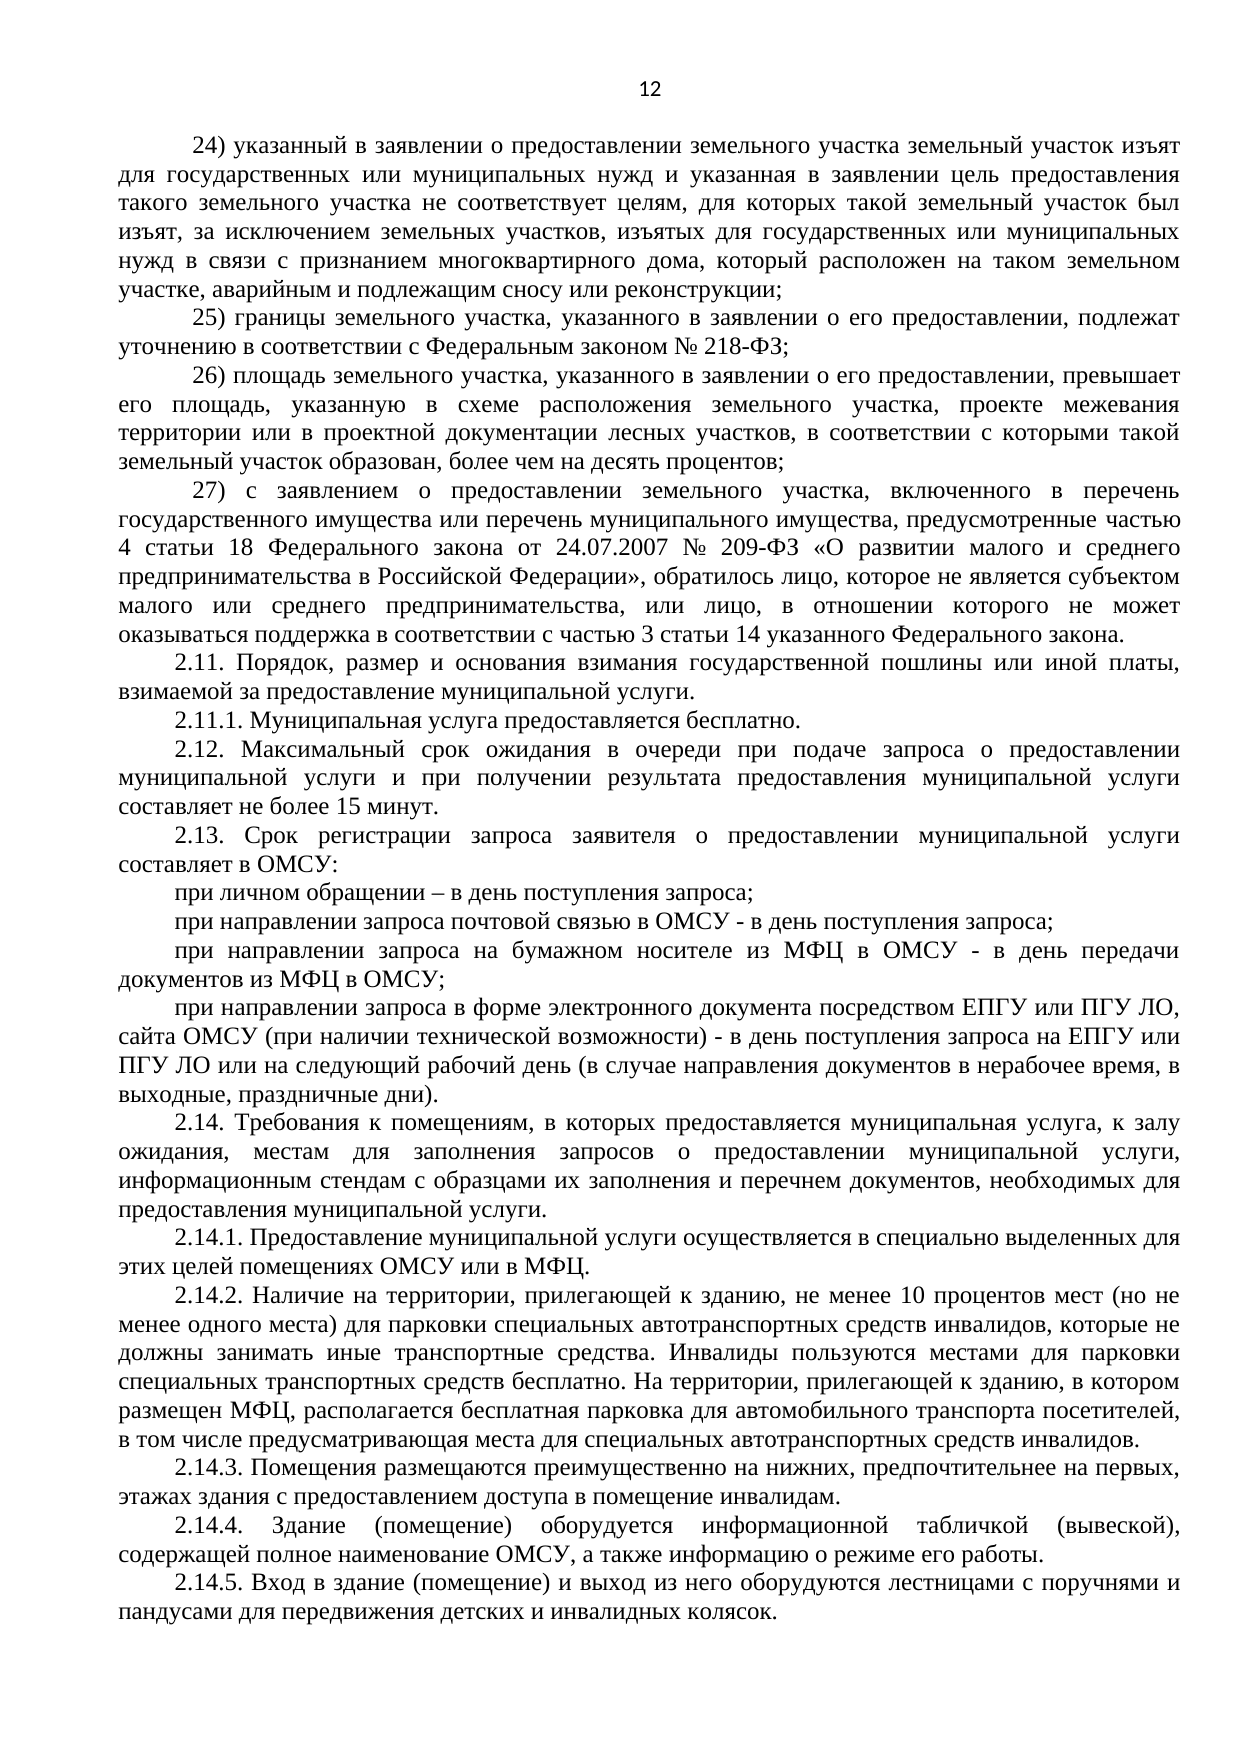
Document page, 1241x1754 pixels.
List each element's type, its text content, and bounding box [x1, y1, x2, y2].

text 2.11. Порядок, размер и основания взимания государственной пошлины или иной платы, взимаемой за предоставление муниципальной услуги. [118, 647, 1181, 705]
text 2.14.1. Предоставление муниципальной услуги осуществляется в специально выделенных для этих целей помещениях ОМСУ или в МФЦ. [118, 1222, 1181, 1280]
text 27) с заявлением о предоставлении земельного участка, включенного в перечень государственного имущества или перечень муниципального имущества, предусмотренные частью 4 статьи 18 Федерального закона от 24.07.2007 № 209-ФЗ «О развитии малого и среднего предпринимательства в Российской Федерации», обратилось лицо, которое не является субъектом малого или среднего предпринимательства, или лицо, в отношении которого не может оказываться поддержка в соответствии с частью 3 статьи 14 указанного Федерального закона. [118, 475, 1181, 647]
text 26) площадь земельного участка, указанного в заявлении о его предоставлении, превышает его площадь, указанную в схеме расположения земельного участка, проекте межевания территории или в проектной документации лесных участков, в соответствии с которыми такой земельный участок образован, более чем на десять процентов; [118, 360, 1181, 475]
text при направлении запроса на бумажном носителе из МФЦ в ОМСУ - в день передачи документов из МФЦ в ОМСУ; [118, 935, 1181, 992]
text при направлении запроса в форме электронного документа посредством ЕПГУ или ПГУ ЛО, сайта ОМСУ (при наличии технической возможности) - в день поступления запроса на ЕПГУ или ПГУ ЛО или на следующий рабочий день (в случае направления документов в нерабочее время, в выходные, праздничные дни). [118, 992, 1181, 1107]
text 2.14. Требования к помещениям, в которых предоставляется муниципальная услуга, к залу ожидания, местам для заполнения запросов о предоставлении муниципальной услуги, информационным стендам с образцами их заполнения и перечнем документов, необходимых для предоставления муниципальной услуги. [118, 1107, 1181, 1222]
text 2.12. Максимальный срок ожидания в очереди при подаче запроса о предоставлении муниципальной услуги и при получении результата предоставления муниципальной услуги составляет не более 15 минут. [118, 734, 1181, 820]
text при личном обращении – в день поступления запроса; [118, 877, 1181, 906]
text 25) границы земельного участка, указанного в заявлении о его предоставлении, подлежат уточнению в соответствии с Федеральным законом № 218-ФЗ; [118, 302, 1181, 360]
text 2.14.3. Помещения размещаются преимущественно на нижних, предпочтительнее на первых, этажах здания с предоставлением доступа в помещение инвалидам. [118, 1452, 1181, 1510]
text 2.11.1. Муниципальная услуга предоставляется бесплатно. [118, 705, 1181, 734]
text 2.13. Срок регистрации запроса заявителя о предоставлении муниципальной услуги составляет в ОМСУ: [118, 820, 1181, 877]
text 2.14.4. Здание (помещение) оборудуется информационной табличкой (вывеской), содержащей полное наименование ОМСУ, а также информацию о режиме его работы. [118, 1510, 1181, 1567]
text при направлении запроса почтовой связью в ОМСУ - в день поступления запроса; [118, 906, 1181, 935]
text 2.14.5. Вход в здание (помещение) и выход из него оборудуются лестницами с поручнями и пандусами для передвижения детских и инвалидных колясок. [118, 1567, 1181, 1625]
text 2.14.2. Наличие на территории, прилегающей к зданию, не менее 10 процентов мест (но не менее одного места) для парковки специальных автотранспортных средств инвалидов, которые не должны занимать иные транспортные средства. Инвалиды пользуются местами для парковки специальных транспортных средств бесплатно. На территории, прилегающей к зданию, в котором размещен МФЦ, располагается бесплатная парковка для автомобильного транспорта посетителей, в том числе предусматривающая места для специальных автотранспортных средств инвалидов. [118, 1280, 1181, 1452]
text 24) указанный в заявлении о предоставлении земельного участка земельный участок изъят для государственных или муниципальных нужд и указанная в заявлении цель предоставления такого земельного участка не соответствует целям, для которых такой земельный участок был изъят, за исключением земельных участков, изъятых для государственных или муниципальных нужд в связи с признанием многоквартирного дома, который расположен на таком земельном участке, аварийным и подлежащим сносу или реконструкции; [118, 130, 1181, 302]
